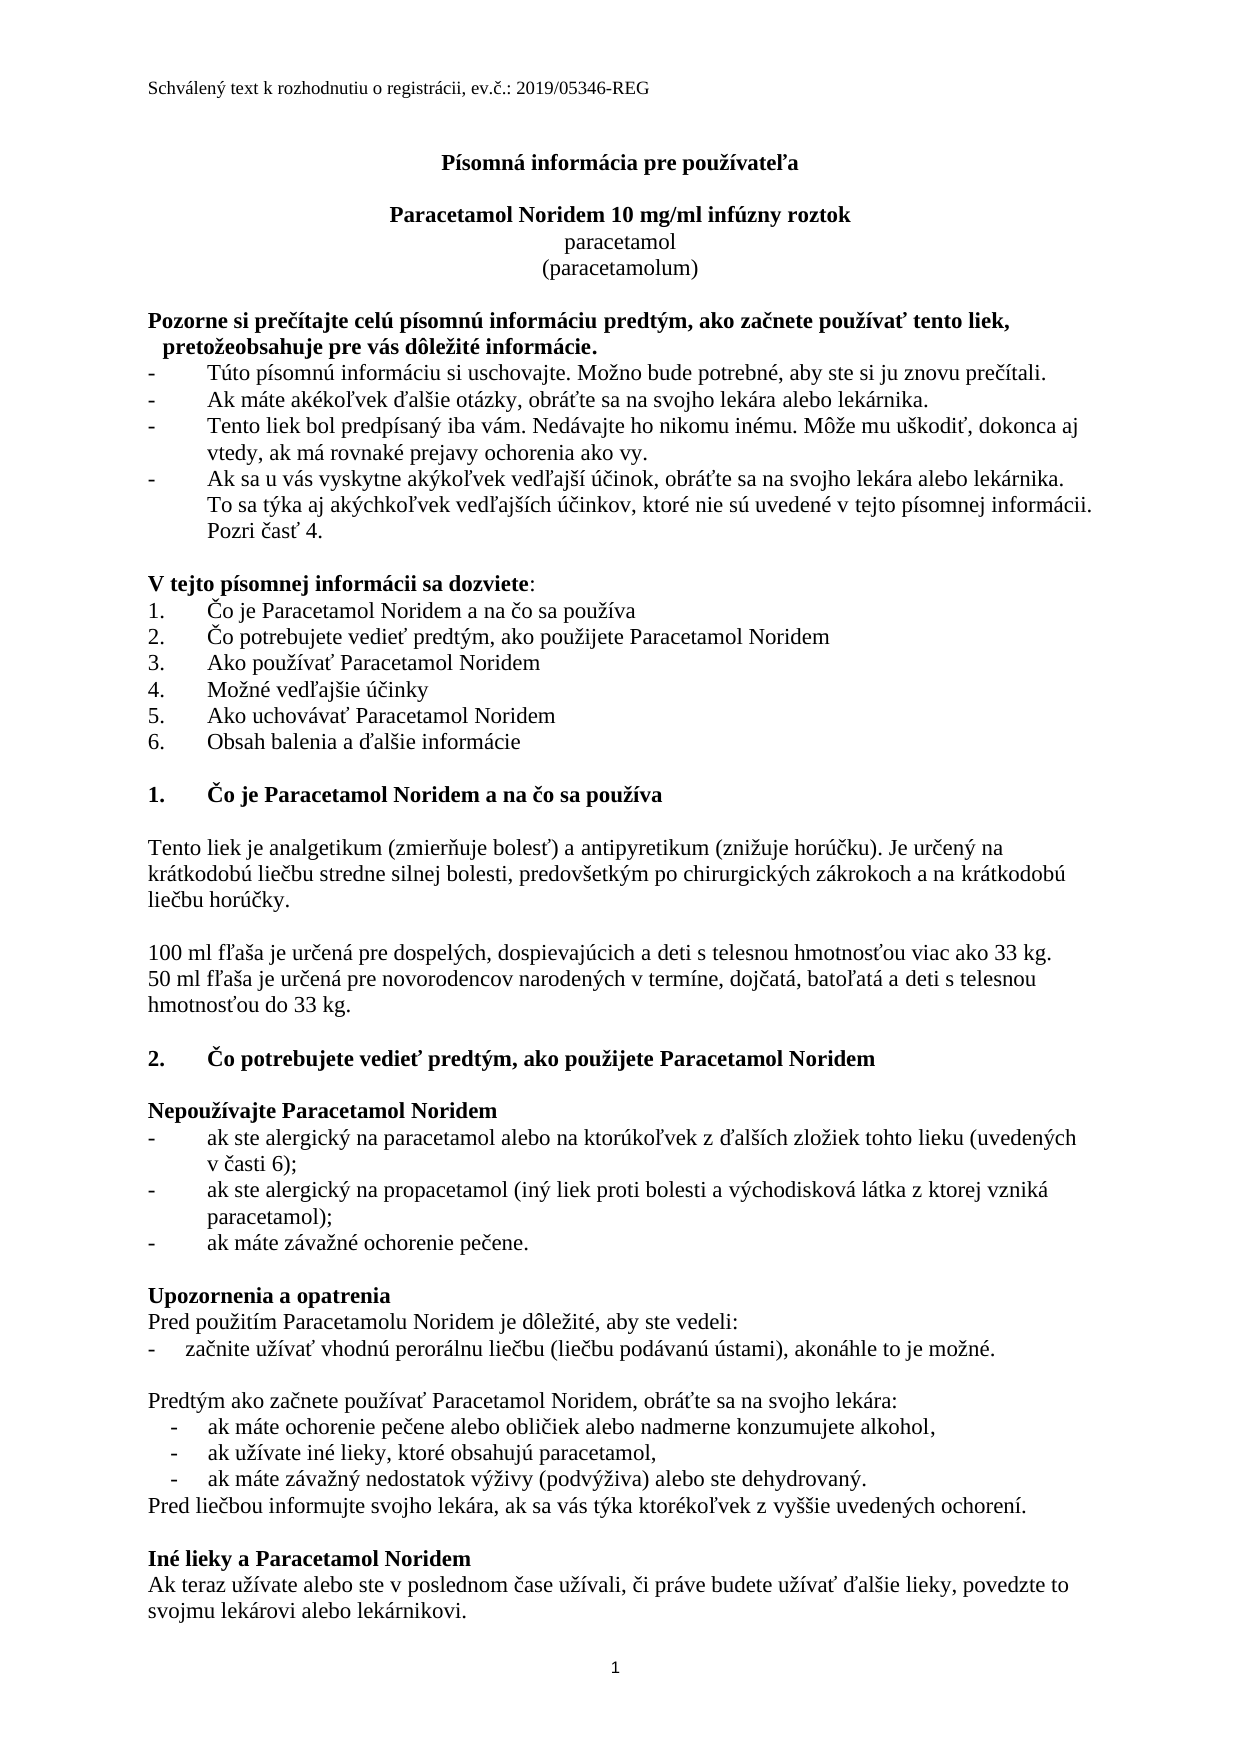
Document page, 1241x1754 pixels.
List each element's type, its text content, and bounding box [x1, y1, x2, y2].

list 2. Čo potrebujete vedieť predtým, ako použijete Paracetamol Noridem [148, 1044, 1093, 1071]
text Písomná informácia pre používateľa [148, 149, 1092, 175]
list Iné lieky a Paracetamol Noridem [148, 1545, 1093, 1571]
subtitle Predtým ako začnete používať Paracetamol Noridem, obráťte sa na svojho lekára: [148, 1387, 1092, 1413]
text 2. Čo potrebujete vedieť predtým, ako použijete Paracetamol Noridem [148, 623, 1096, 649]
text 100 ml fľaša je určená pre dospelých, dospievajúcich a deti s telesnou hmotnosťou viac ako 33 kg. [148, 939, 1092, 966]
text 3. Ako používať Paracetamol Noridem [148, 649, 1096, 676]
list 1. Čo je Paracetamol Noridem a na čo sa používa [148, 781, 1093, 807]
list paracetamol [148, 228, 1092, 254]
text 4. Možné vedľajšie účinky [148, 676, 1096, 702]
text Pozorne si prečítajte celú písomnú informáciu predtým, ako začnete používať tento liek, pretožeobsahuje pre vás dôležité informácie. [148, 307, 1093, 359]
list V tejto písomnej informácii sa dozviete: [148, 570, 1093, 597]
list začnite užívať vhodnú perorálnu liečbu (liečbu podávanú ústami), akonáhle to je možné. [148, 1335, 1092, 1361]
list ak máte ochorenie pečene alebo obličiek alebo nadmerne konzumujete alkohol, [170, 1413, 1092, 1439]
text 1. Čo je Paracetamol Noridem a na čo sa používa [148, 597, 1096, 623]
list Paracetamol Noridem 10 mg/ml infúzny roztok [148, 201, 1092, 228]
text Pred liečbou informujte svojho lekára, ak sa vás týka ktorékoľvek z vyššie uvedených ochorení. [148, 1492, 1092, 1518]
list Nepoužívajte Paracetamol Noridem [148, 1097, 1092, 1124]
list Tento liek je analgetikum (zmierňuje bolesť) a antipyretikum (znižuje horúčku). Je určený na krátkodobú liečbu stredne silnej bolesti, predovšetkým po chirurgických zákrokoch a na krátkodobú liečbu horúčky. [148, 834, 1093, 913]
list - ak ste alergický na propacetamol (iný liek proti bolesti a východisková látka z ktorej vzniká paracetamol); [148, 1176, 1092, 1229]
list Ak teraz užívate alebo ste v poslednom čase užívali, či práve budete užívať ďalšie lieky, povedzte to svojmu lekárovi alebo lekárnikovi. [148, 1571, 1093, 1624]
list Upozornenia a opatrenia [148, 1282, 1093, 1308]
list Túto písomnú informáciu si uschovajte. Možno bude potrebné, aby ste si ju znovu prečítali. [148, 359, 1093, 386]
list ak užívate iné lieky, ktoré obsahujú paracetamol, [170, 1439, 1092, 1466]
text - Tento liek bol predpísaný iba vám. Nedávajte ho nikomu inému. Môže mu uškodiť, dokonca aj vtedy, ak má rovnaké prejavy ochorenia ako vy. [148, 412, 1093, 465]
list Ak máte akékoľvek ďalšie otázky, obráťte sa na svojho lekára alebo lekárnika. [148, 386, 1093, 412]
list ak máte závažný nedostatok výživy (podvýživa) alebo ste dehydrovaný. [170, 1466, 1092, 1492]
list (paracetamolum) [148, 254, 1092, 280]
list - ak máte závažné ochorenie pečene. [148, 1229, 1092, 1255]
text Pred použitím Paracetamolu Noridem je dôležité, aby ste vedeli: [148, 1308, 1092, 1335]
text - Ak sa u vás vyskytne akýkoľvek vedľajší účinok, obráťte sa na svojho lekára alebo lekárnika. To sa týka aj akýchkoľvek vedľajších účinkov, ktoré nie sú uvedené v tejto písomnej informácii. Pozri časť 4. [148, 465, 1092, 544]
list - ak ste alergický na paracetamol alebo na ktorúkoľvek z ďalších zložiek tohto lieku (uvedených v časti 6); [148, 1124, 1092, 1176]
text 6. Obsah balenia a ďalšie informácie [148, 728, 1096, 755]
text 5. Ako uchovávať Paracetamol Noridem [148, 702, 1096, 728]
text 50 ml fľaša je určená pre novorodencov narodených v termíne, dojčatá, batoľatá a deti s telesnou hmotnosťou do 33 kg. [148, 966, 1092, 1018]
